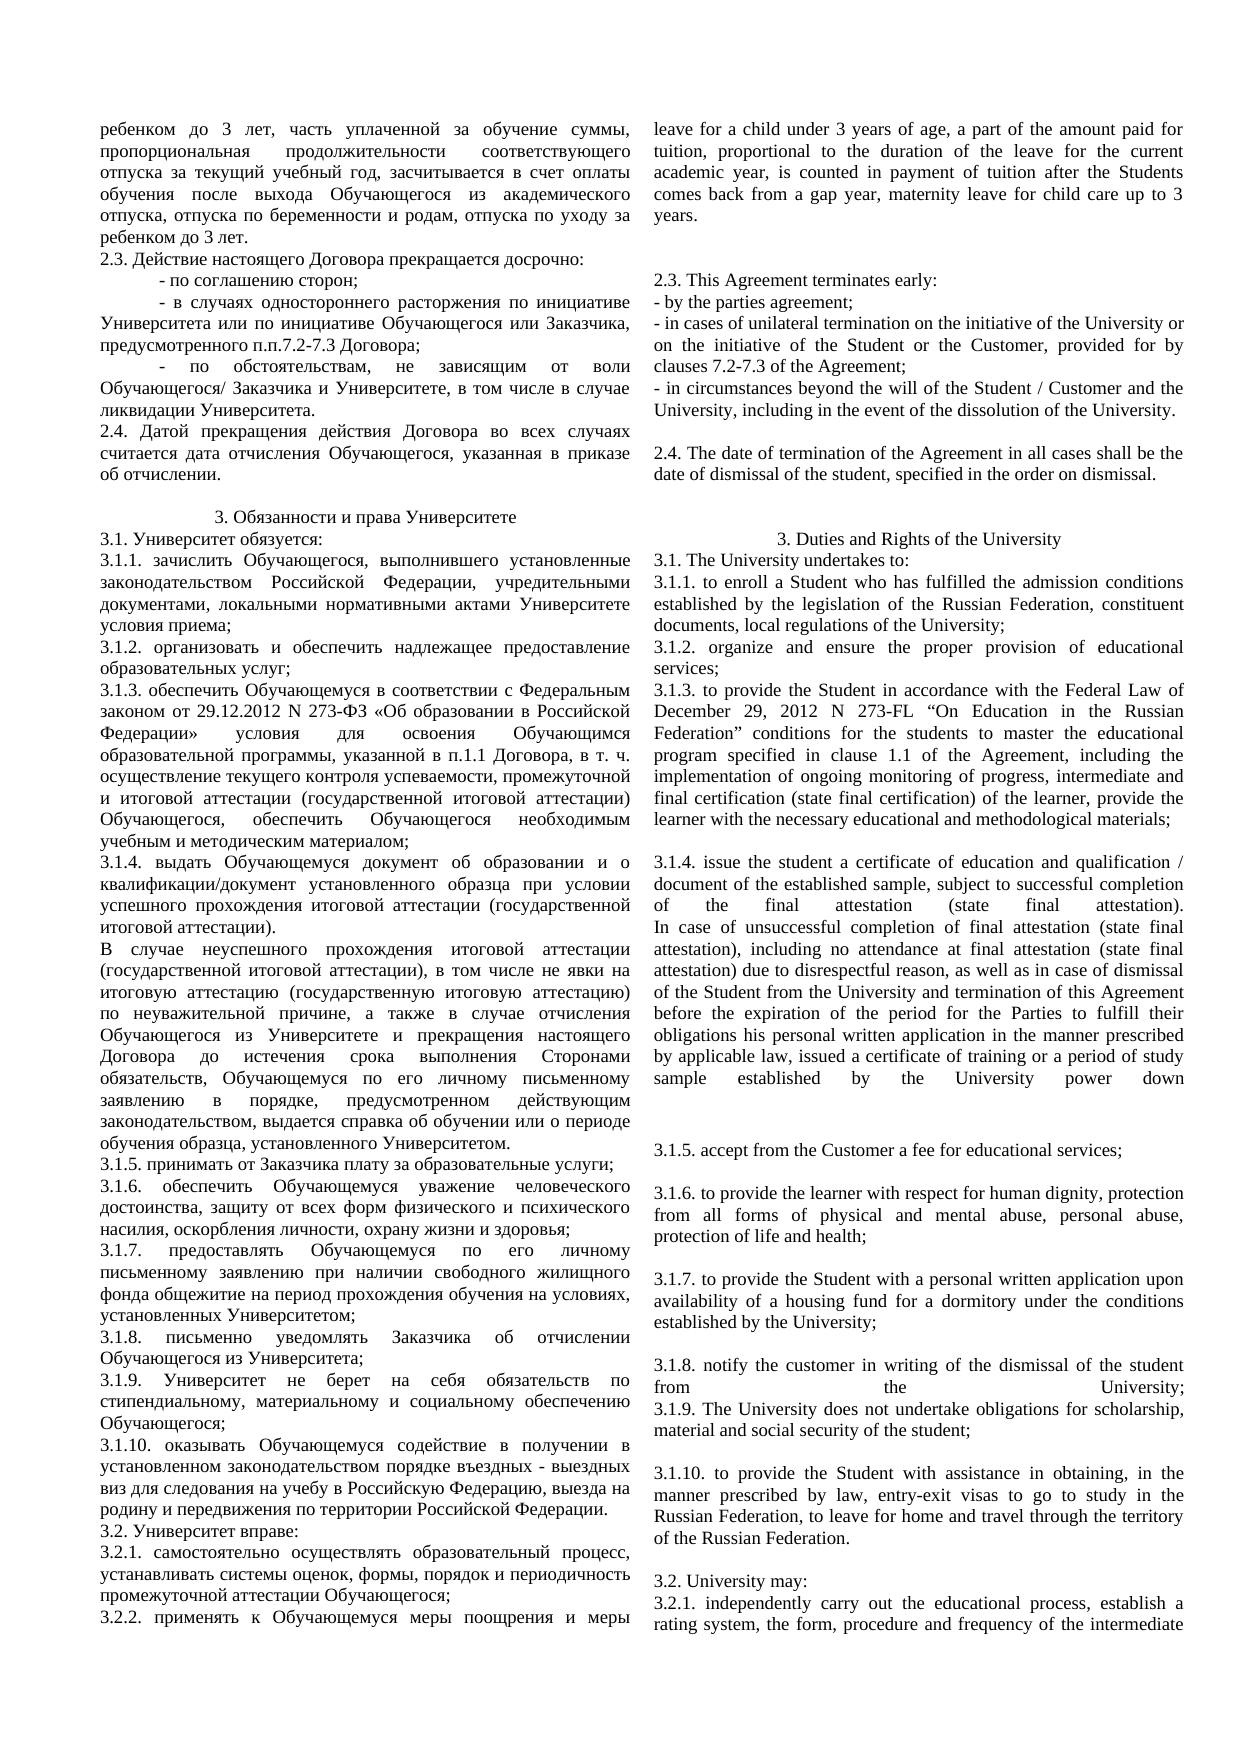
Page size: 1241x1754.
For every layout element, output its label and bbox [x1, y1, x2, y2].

table_header [642, 118, 1196, 1635]
table_header [89, 118, 642, 1635]
